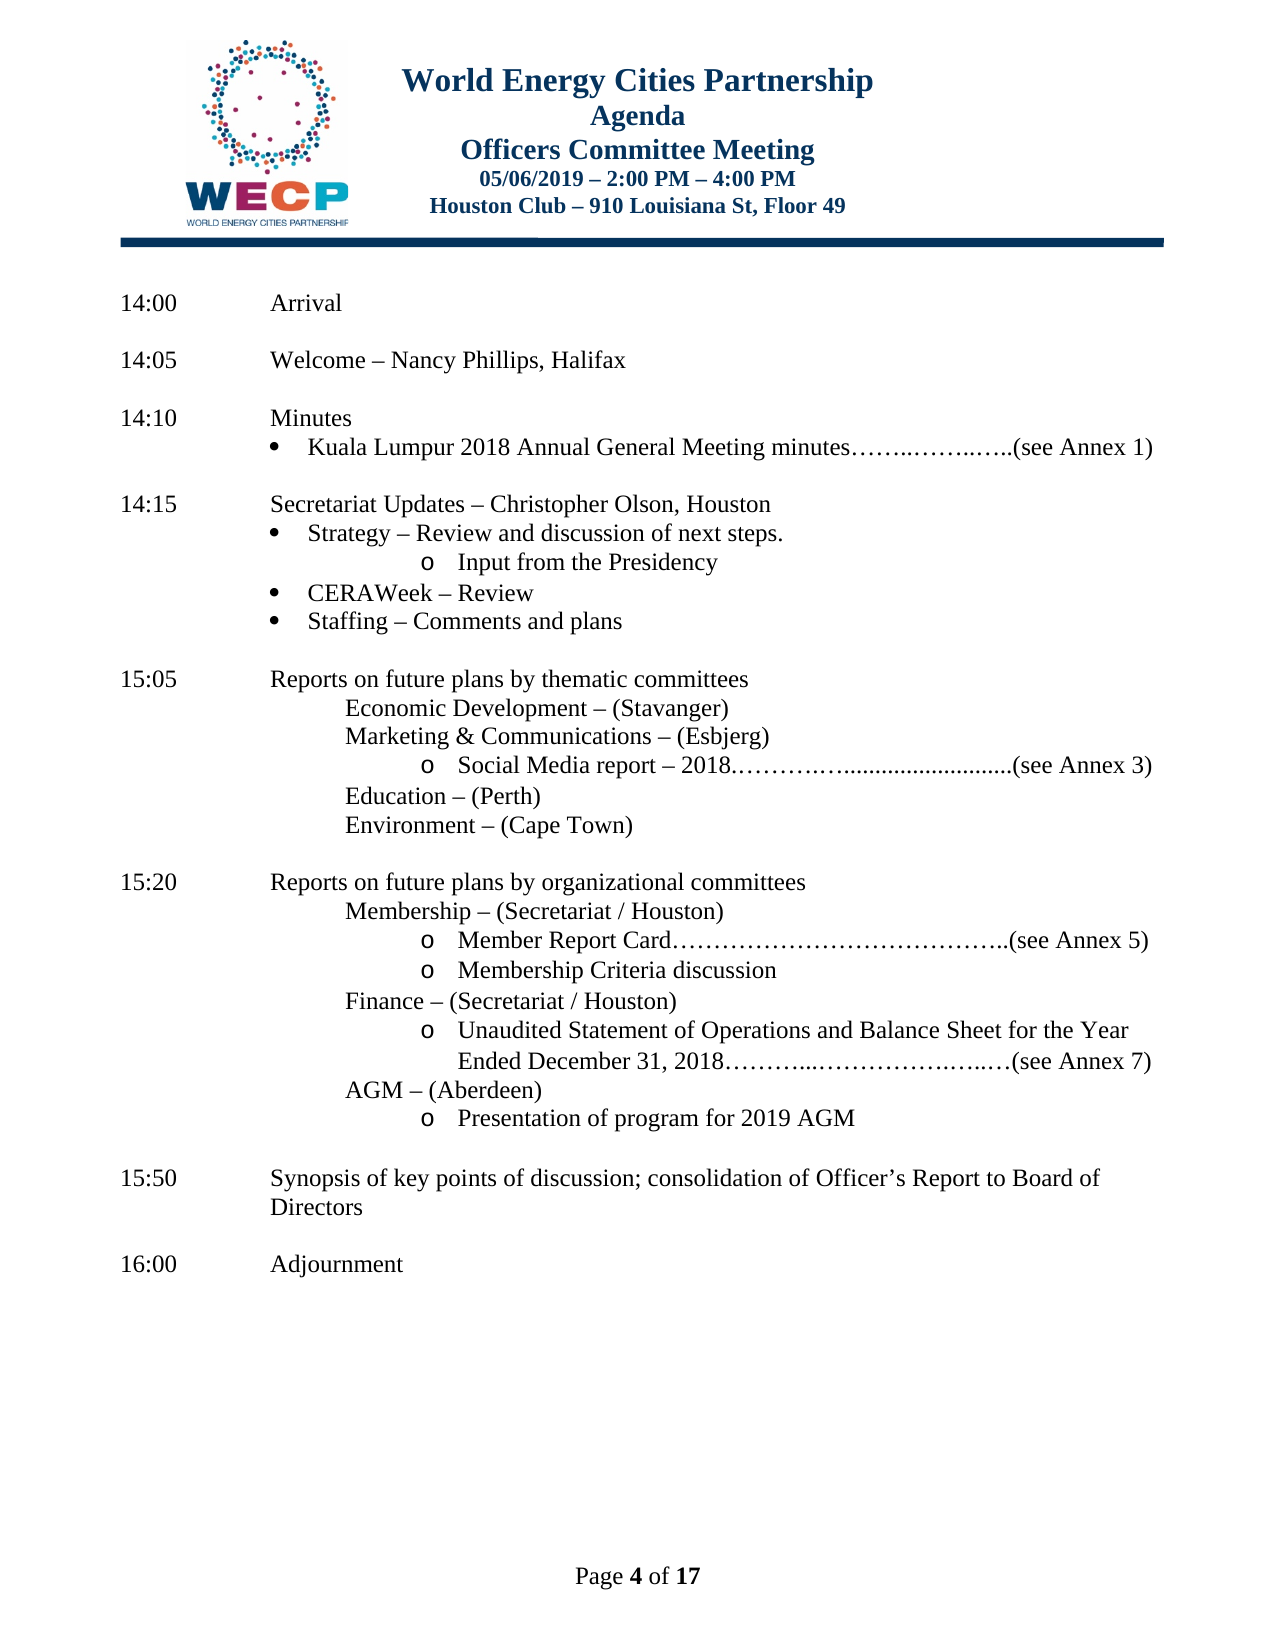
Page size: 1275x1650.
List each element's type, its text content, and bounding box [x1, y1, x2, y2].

text Marketing & Communications – (Esbjerg) [195, 721, 1155, 750]
text 16:00 Adjournment [120, 1249, 1155, 1278]
list CERAWeek – Review [270, 578, 1155, 606]
text 05/06/2019 – 2:00 PM – 4:00 PM [120, 165, 1155, 192]
picture [185, 218, 349, 226]
list Member Report Card…………………………………..(see Annex 5) [420, 925, 1155, 956]
list Unaudited Statement of Operations and Balance Sheet for the Year Ended December 31, 2018………...…………….…..…(see Annex 7) [420, 1015, 1155, 1075]
text Economic Development – (Stavanger) [195, 693, 1155, 721]
text 14:15 Secretariat Updates – Christopher Olson, Houston [120, 489, 1155, 518]
text 15:05 Reports on future plans by thematic committees [120, 664, 1155, 693]
list Strategy – Review and discussion of next steps. [270, 518, 1155, 547]
list Membership Criteria discussion [420, 956, 1155, 986]
text 15:20 Reports on future plans by organizational committees [120, 867, 1155, 896]
text Finance – (Secretariat / Houston) [270, 986, 1155, 1015]
text 14:00 Arrival [120, 288, 1155, 317]
list Social Media report – 2018.……….…...........................(see Annex 3) [420, 750, 1155, 781]
text Education – (Perth) [270, 781, 1155, 810]
list Input from the Presidency [420, 547, 1155, 578]
text AGM – (Aberdeen) [270, 1075, 1155, 1103]
text Membership – (Secretariat / Houston) [270, 896, 1155, 925]
text 14:05 Welcome – Nancy Phillips, Halifax [120, 346, 1155, 374]
text World Energy Cities Partnership [120, 60, 1155, 98]
list Staffing – Comments and plans [270, 606, 1155, 635]
text 15:50 Synopsis of key points of discussion; consolidation of Officer’s Report to Board of Directors [120, 1163, 1155, 1221]
list Presentation of program for 2019 AGM [420, 1103, 1155, 1134]
picture [185, 40, 349, 60]
text Environment – (Cape Town) [195, 810, 1155, 838]
text Houston Club – 910 Louisiana St, Floor 49 [120, 192, 1155, 218]
text Agenda [120, 98, 1155, 132]
text 14:10 Minutes [120, 403, 1155, 432]
list Kuala Lumpur 2018 Annual General Meeting minutes……..……..…..(see Annex 1) [270, 432, 1155, 461]
text Officers Committee Meeting [120, 132, 1155, 165]
